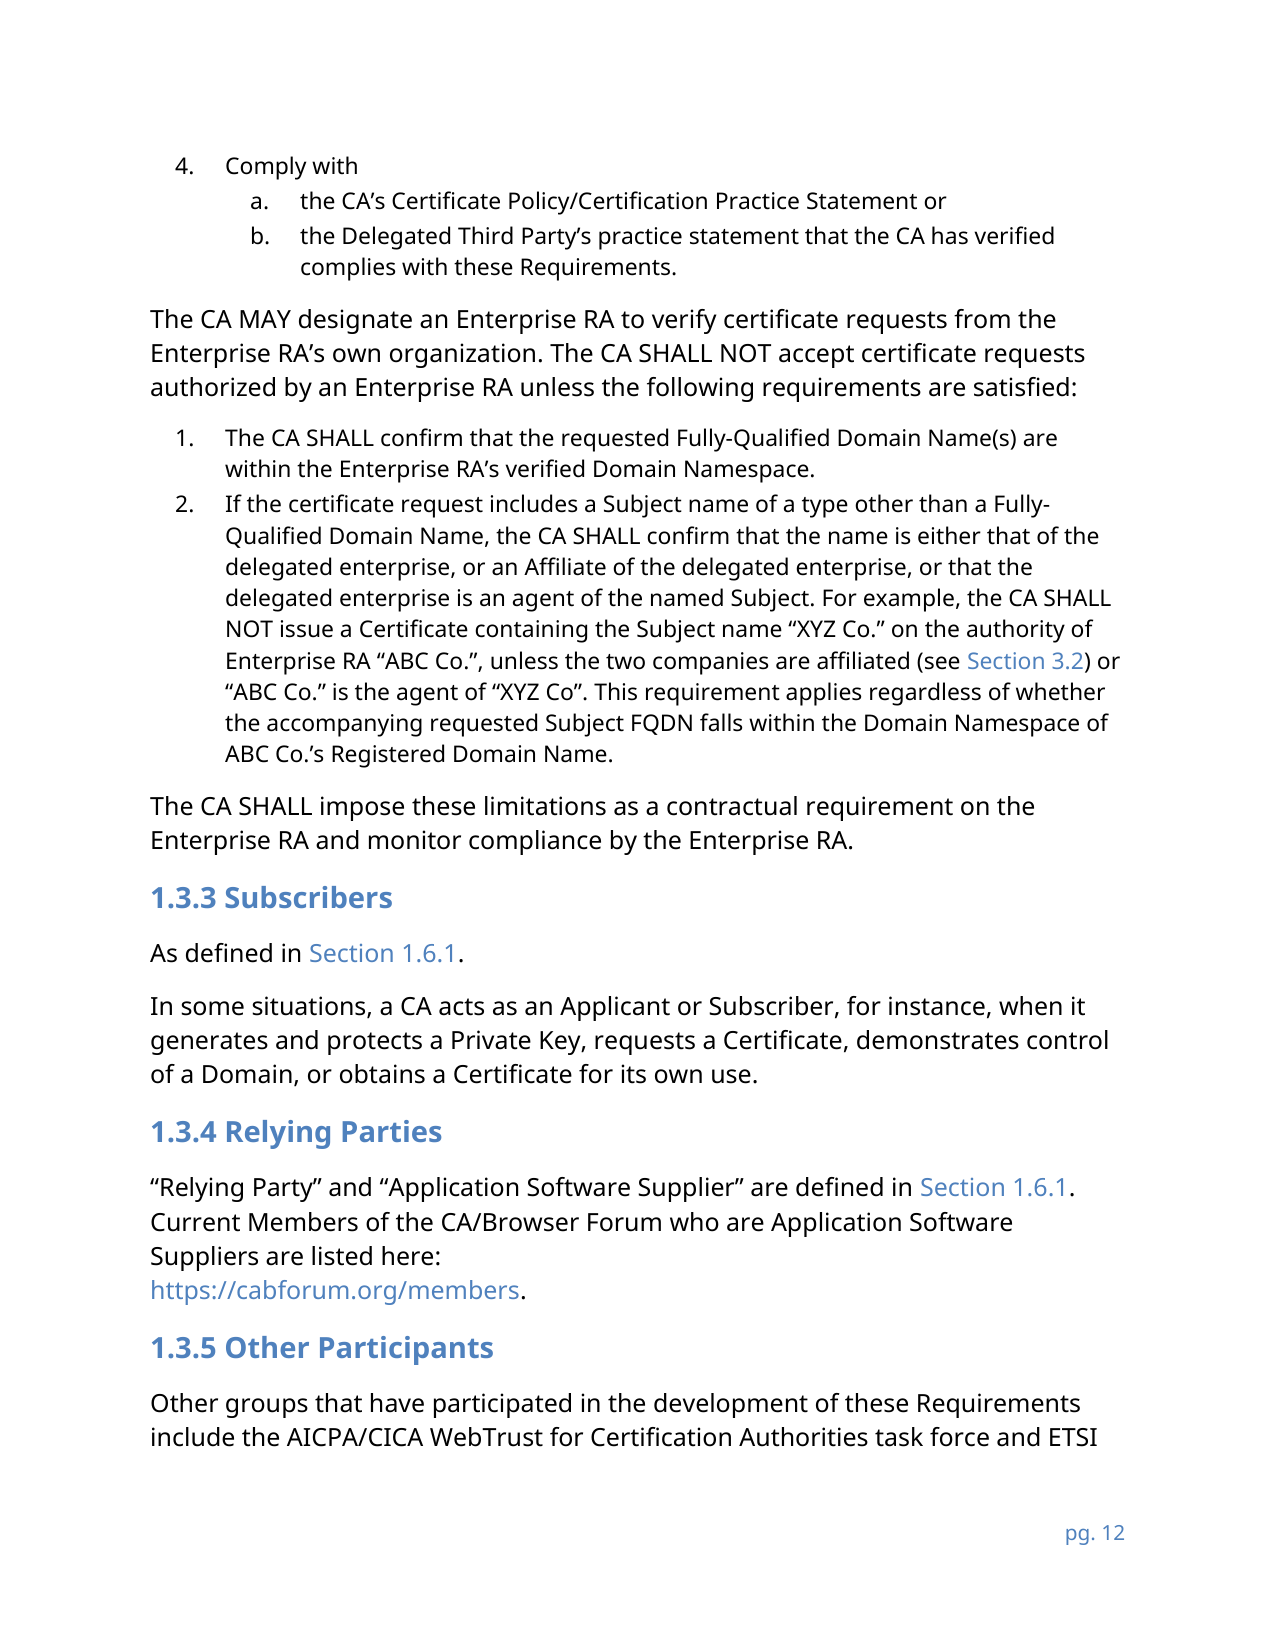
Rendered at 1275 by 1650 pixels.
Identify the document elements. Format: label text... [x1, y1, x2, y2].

list Comply with [175, 150, 1125, 181]
text The CA MAY designate an Enterprise RA to verify certificate requests from the Enterprise RA’s own organization. The CA SHALL NOT accept certificate requests authorized by an Enterprise RA unless the following requirements are satisfied: [150, 301, 1125, 403]
subtitle 1.3.5 Other Participants [150, 1327, 1125, 1367]
list The CA SHALL confirm that the requested Fully-Qualified Domain Name(s) are within the Enterprise RA’s verified Domain Namespace. [175, 422, 1125, 485]
list the CA’s Certificate Policy/Certification Practice Statement or [250, 185, 1125, 216]
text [150, 1386, 1125, 1454]
text “Relying Party” and “Application Software Supplier” are defined in Section 1.6.1. Current Members of the CA/Browser Forum who are Application Software Suppliers are listed here: https://cabforum.org/members. [150, 1170, 1125, 1306]
text As defined in Section 1.6.1. [150, 936, 1125, 970]
list the Delegated Third Party’s practice statement that the CA has verified complies with these Requirements. [250, 220, 1125, 282]
subtitle 1.3.3 Subscribers [150, 877, 1125, 917]
list If the certificate request includes a Subject name of a type other than a Fully-Qualified Domain Name, the CA SHALL confirm that the name is either that of the delegated enterprise, or an Affiliate of the delegated enterprise, or that the delegated enterprise is an agent of the named Subject. For example, the CA SHALL NOT issue a Certificate containing the Subject name “XYZ Co.” on the authority of Enterprise RA “ABC Co.”, unless the two companies are affiliated (see Section 3.2) or “ABC Co.” is the agent of “XYZ Co”. This requirement applies regardless of whether the accompanying requested Subject FQDN falls within the Domain Namespace of ABC Co.’s Registered Domain Name. [175, 488, 1125, 770]
text In some situations, a CA acts as an Applicant or Subscriber, for instance, when it generates and protects a Private Key, requests a Certificate, demonstrates control of a Domain, or obtains a Certificate for its own use. [150, 989, 1125, 1091]
text The CA SHALL impose these limitations as a contractual requirement on the Enterprise RA and monitor compliance by the Enterprise RA. [150, 788, 1125, 857]
subtitle 1.3.4 Relying Parties [150, 1112, 1125, 1151]
